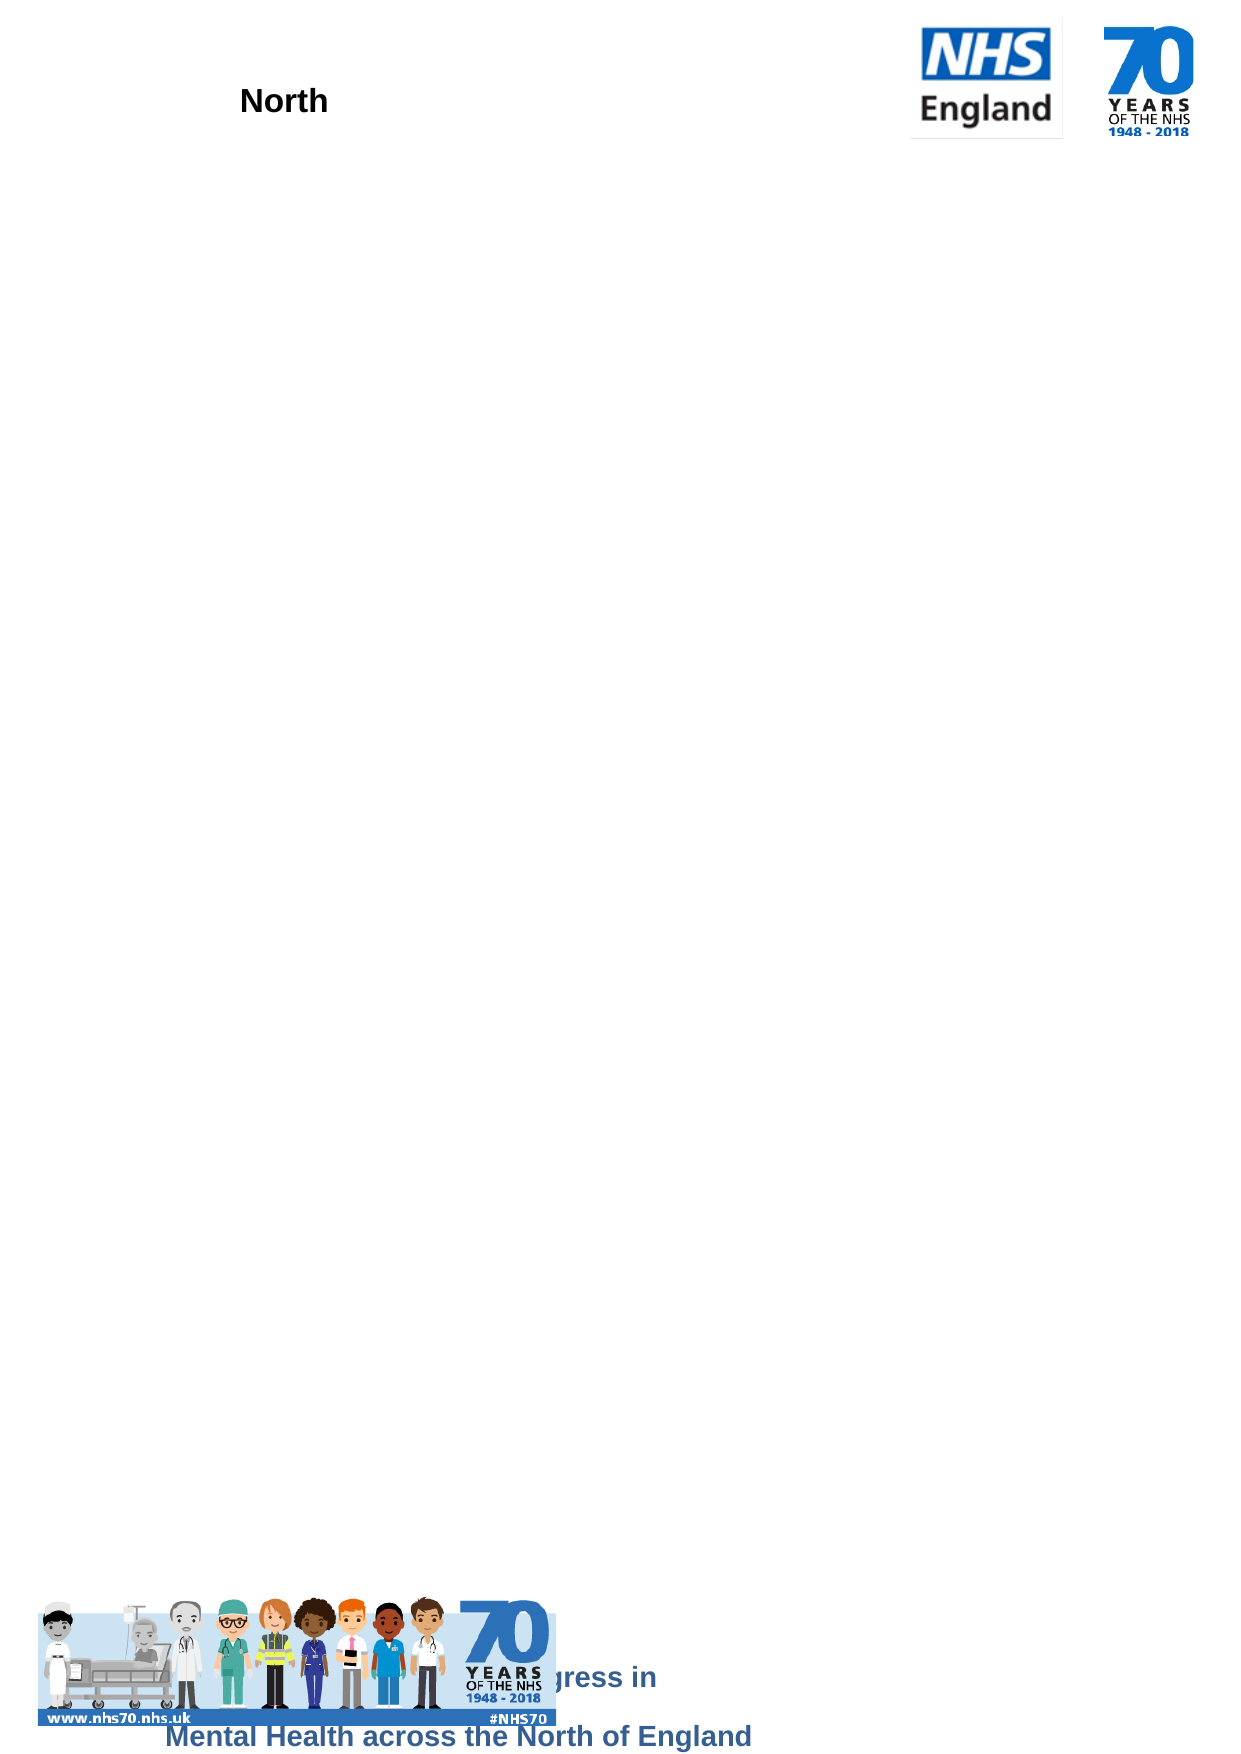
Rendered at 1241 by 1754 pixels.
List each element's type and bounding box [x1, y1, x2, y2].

picture [37, 1588, 557, 1726]
picture [909, 17, 1062, 140]
picture [1102, 26, 1193, 133]
